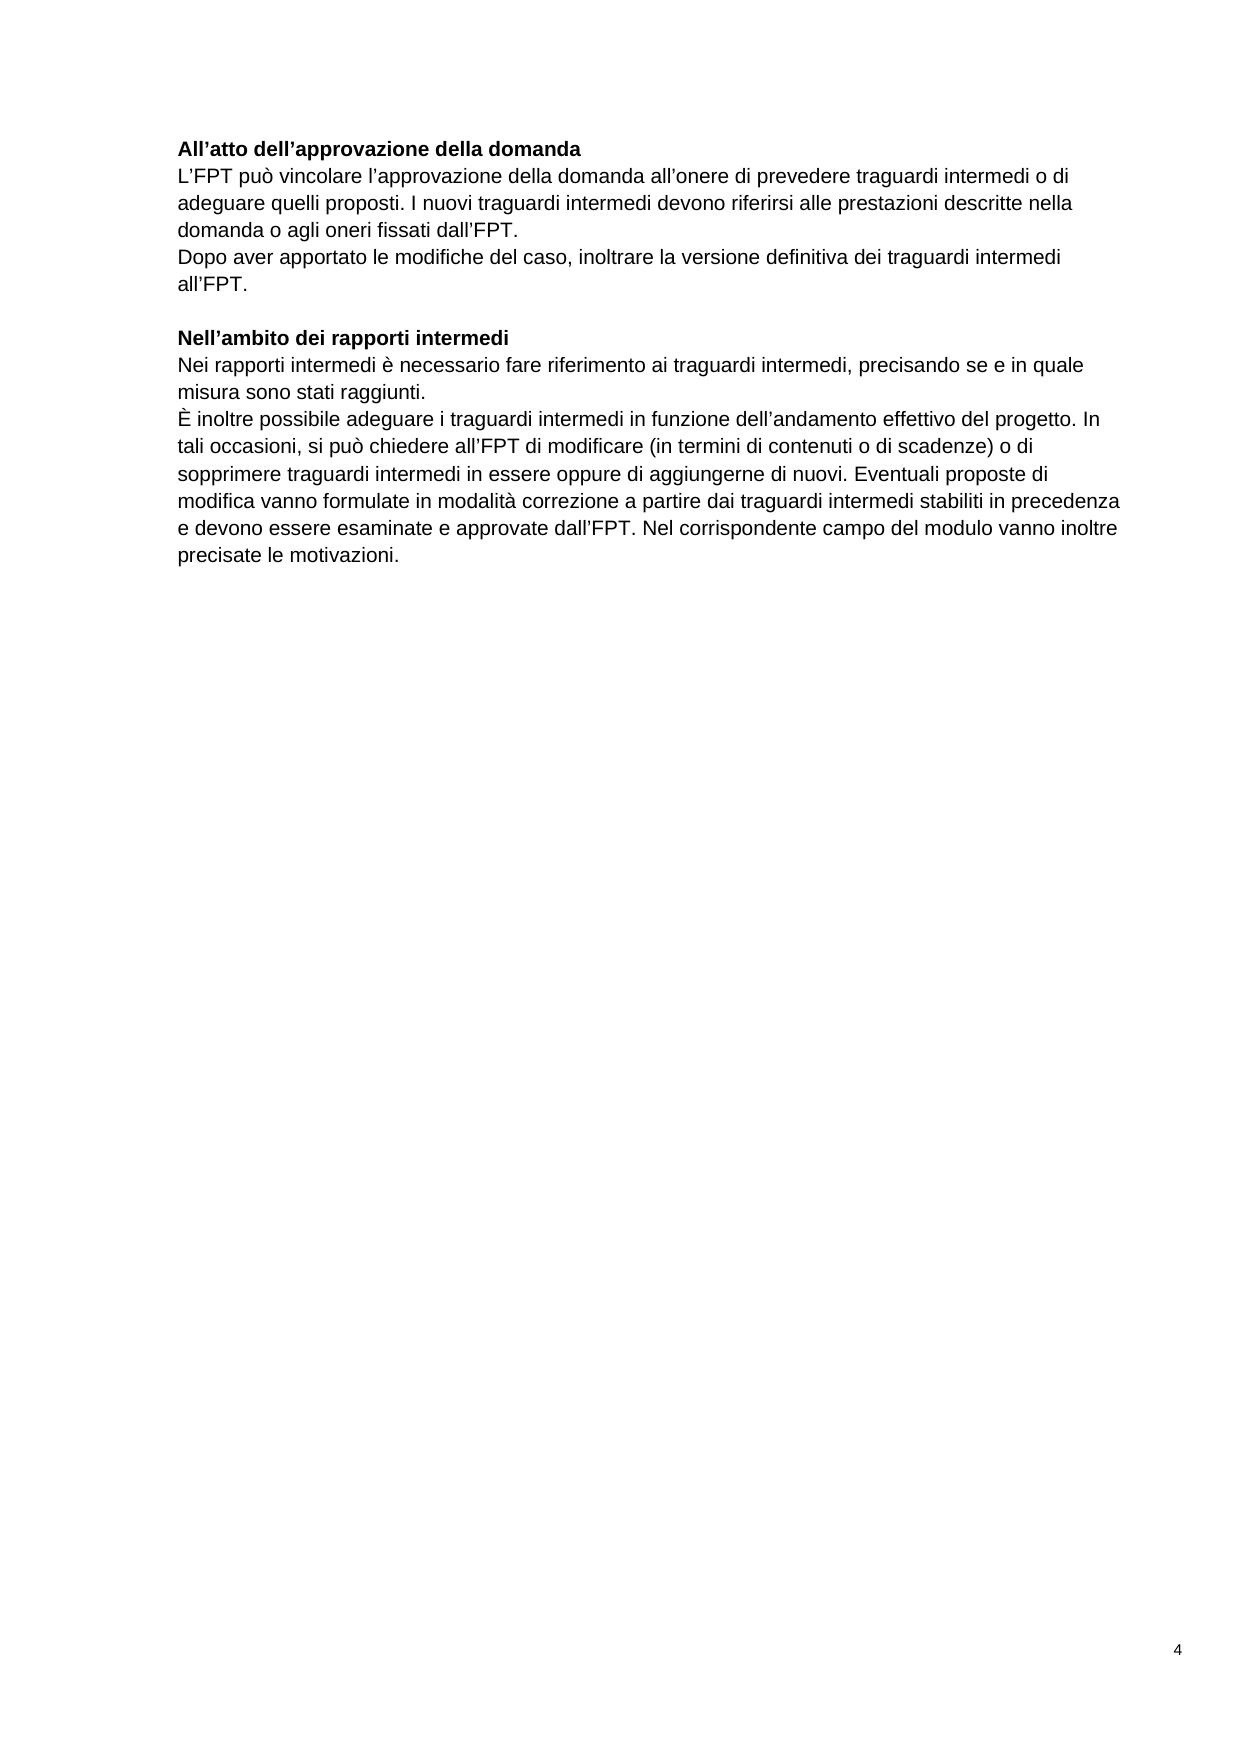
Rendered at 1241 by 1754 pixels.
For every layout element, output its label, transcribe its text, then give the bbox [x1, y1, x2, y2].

text Nell’ambito dei rapporti intermedi [177, 323, 1122, 350]
text Dopo aver apportato le modifiche del caso, inoltrare la versione definitiva dei traguardi intermedi all’FPT. [177, 242, 1122, 296]
text All’atto dell’approvazione della domanda [177, 133, 1122, 160]
text È inoltre possibile adeguare i traguardi intermedi in funzione dell’andamento effettivo del progetto. In tali occasioni, si può chiedere all’FPT di modificare (in termini di contenuti o di scadenze) o di sopprimere traguardi intermedi in essere oppure di aggiungerne di nuovi. Eventuali proposte di modifica vanno formulate in modalità correzione a partire dai traguardi intermedi stabiliti in precedenza e devono essere esaminate e approvate dall’FPT. Nel corrispondente campo del modulo vanno inoltre precisate le motivazioni. [177, 404, 1122, 567]
text L’FPT può vincolare l’approvazione della domanda all’onere di prevedere traguardi intermedi o di adeguare quelli proposti. I nuovi traguardi intermedi devono riferirsi alle prestazioni descritte nella domanda o agli oneri fissati dall’FPT. [177, 160, 1122, 242]
text Nei rapporti intermedi è necessario fare riferimento ai traguardi intermedi, precisando se e in quale misura sono stati raggiunti. [177, 350, 1122, 404]
